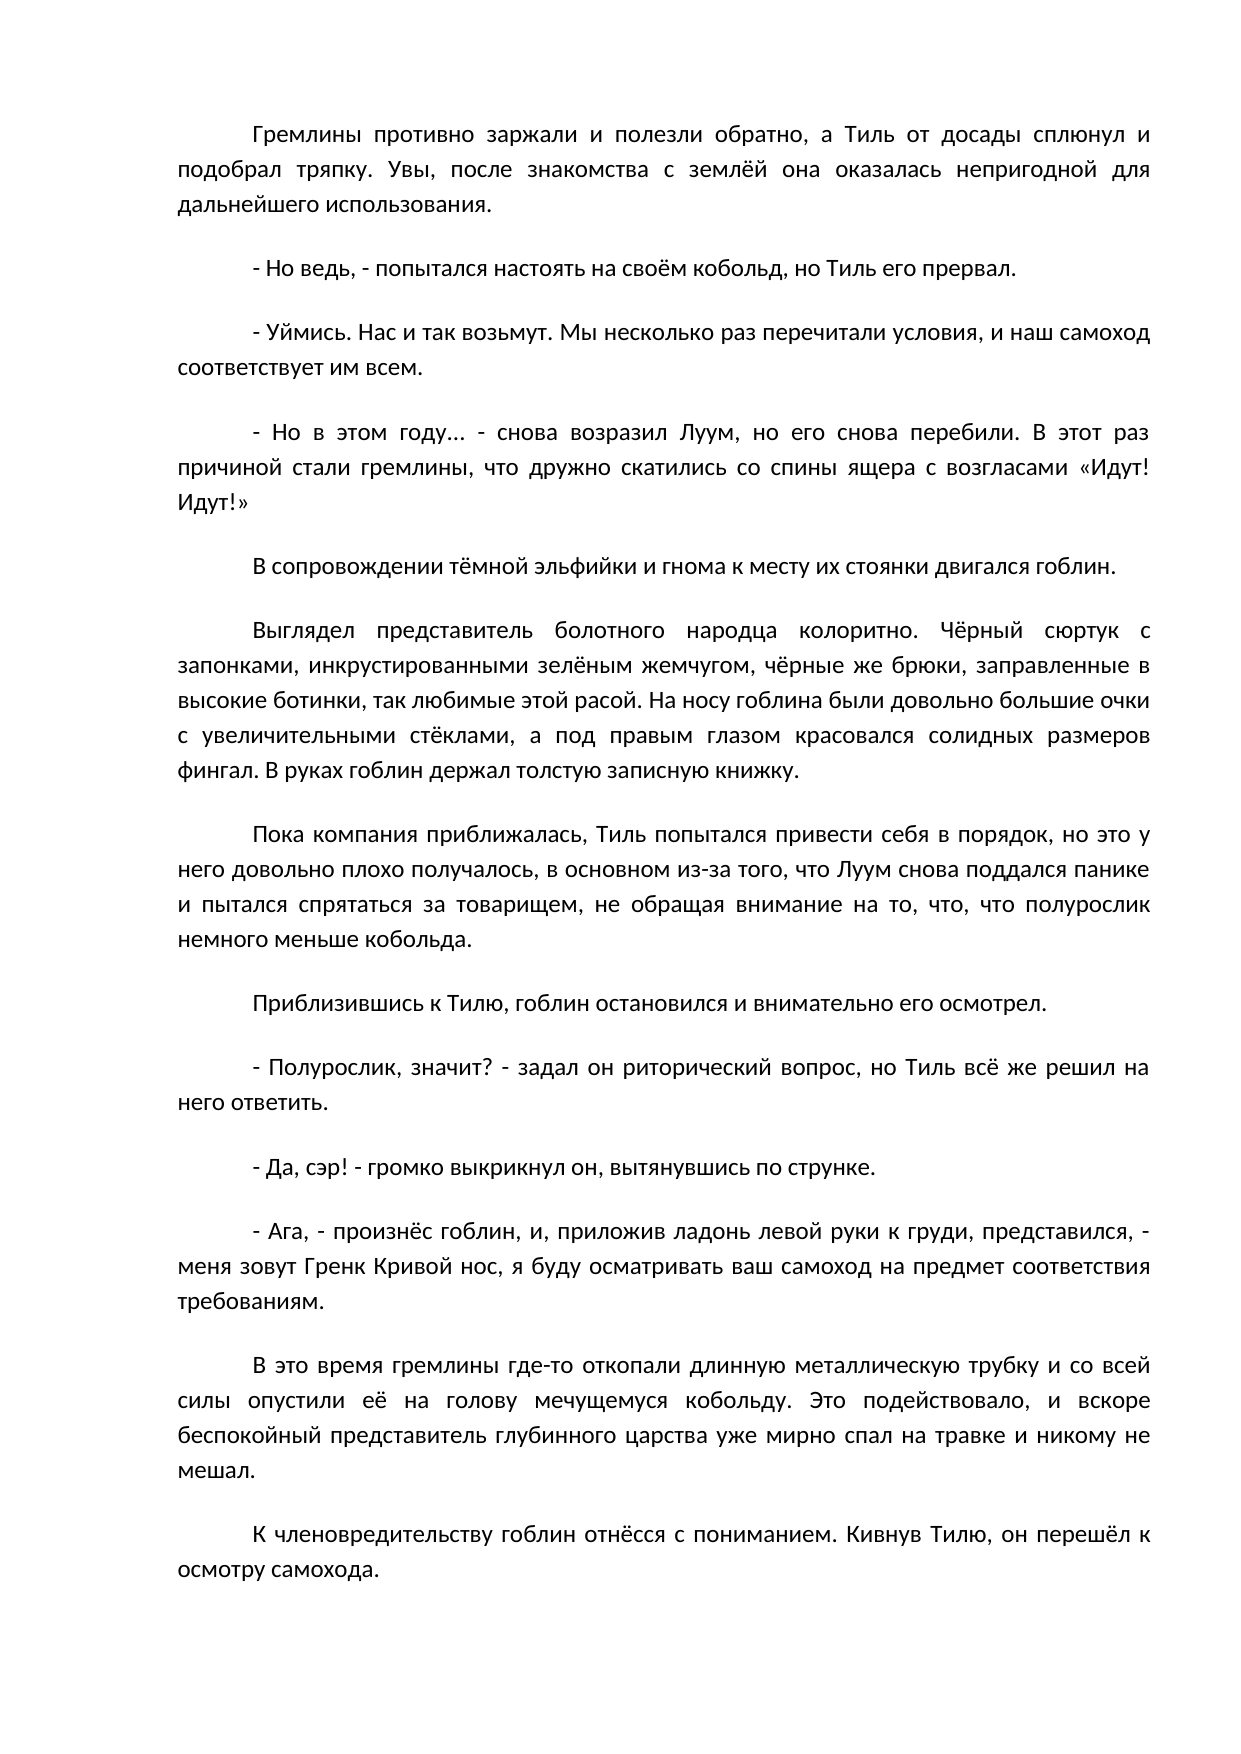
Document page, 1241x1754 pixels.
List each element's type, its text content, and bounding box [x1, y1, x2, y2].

text Приблизившись к Тилю, гоблин остановился и внимательно его осмотрел. [177, 987, 1152, 1018]
text Гремлины противно заржали и полезли обратно, а Тиль от досады сплюнул и подобрал тряпку. Увы, после знакомства с землёй она оказалась непригодной для дальнейшего использования. [177, 118, 1152, 219]
text - Полурослик, значит? - задал он риторический вопрос, но Тиль всё же решил на него ответить. [177, 1051, 1152, 1117]
text Выглядел представитель болотного народца колоритно. Чёрный сюртук с запонками, инкрустированными зелёным жемчугом, чёрные же брюки, заправленные в высокие ботинки, так любимые этой расой. На носу гоблина были довольно большие очки с увеличительными стёклами, а под правым глазом красовался солидных размеров фингал. В руках гоблин держал толстую записную книжку. [177, 614, 1152, 784]
text - Уймись. Нас и так возьмут. Мы несколько раз перечитали условия, и наш самоход соответствует им всем. [177, 316, 1152, 382]
text Пока компания приближалась, Тиль попытался привести себя в порядок, но это у него довольно плохо получалось, в основном из-за того, что Луум снова поддался панике и пытался спрятаться за товарищем, не обращая внимание на то, что, что полурослик немного меньше кобольда. [177, 818, 1152, 954]
text - Ага, - произнёс гоблин, и, приложив ладонь левой руки к груди, представился, - меня зовут Гренк Кривой нос, я буду осматривать ваш самоход на предмет соответствия требованиям. [177, 1215, 1152, 1315]
text К членовредительству гоблин отнёсся с пониманием. Кивнув Тилю, он перешёл к осмотру самохода. [177, 1518, 1152, 1584]
text - Да, сэр! - громко выкрикнул он, вытянувшись по струнке. [177, 1151, 1152, 1181]
text В это время гремлины где-то откопали длинную металлическую трубку и со всей силы опустили её на голову мечущемуся кобольду. Это подействовало, и вскоре беспокойный представитель глубинного царства уже мирно спал на травке и никому не мешал. [177, 1349, 1152, 1484]
text - Но в этом году... - снова возразил Луум, но его снова перебили. В этот раз причиной стали гремлины, что дружно скатились со спины ящера с возгласами «Идут! Идут!» [177, 416, 1152, 516]
text В сопровождении тёмной эльфийки и гнома к месту их стоянки двигался гоблин. [177, 550, 1152, 580]
text - Но ведь, - попытался настоять на своём кобольд, но Тиль его прервал. [177, 252, 1152, 283]
